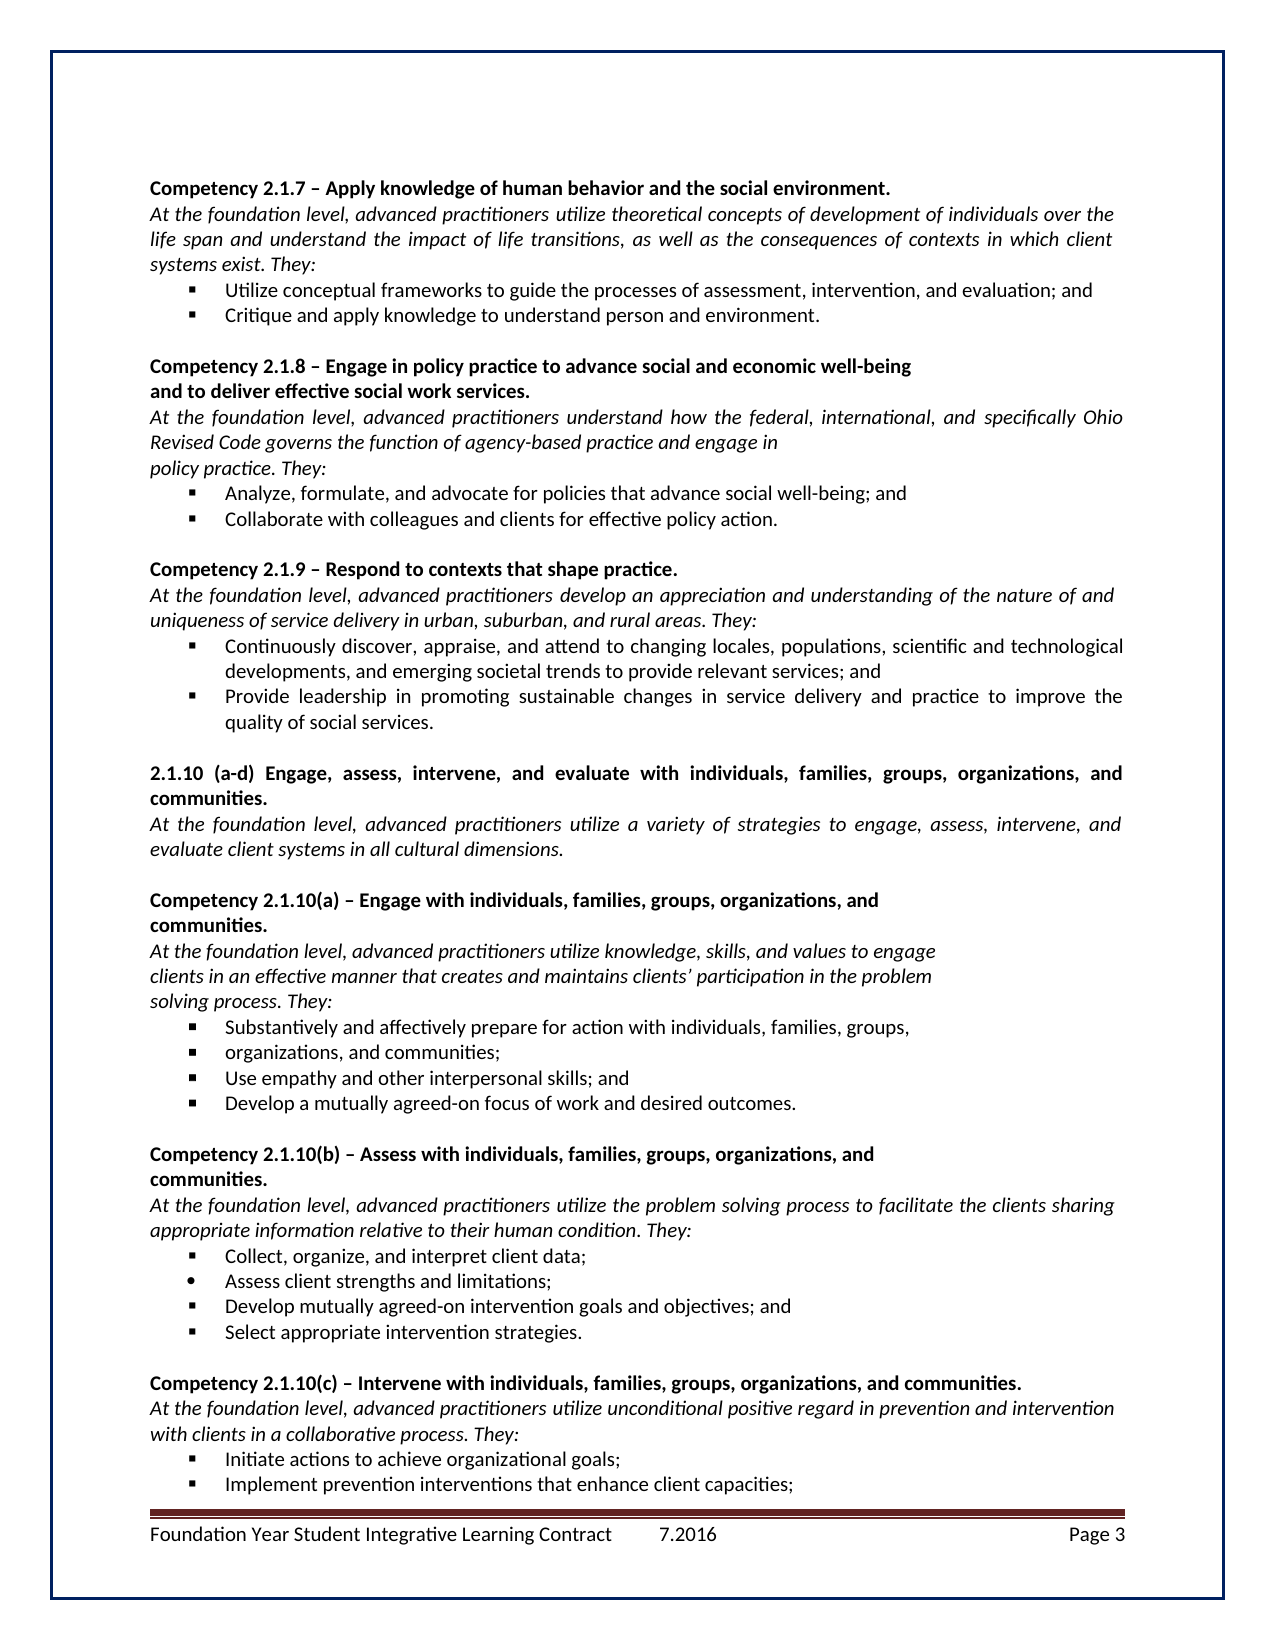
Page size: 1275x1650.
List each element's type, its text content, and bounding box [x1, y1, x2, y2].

list Substantively and affectively prepare for action with individuals, families, groups, [187, 1014, 1125, 1039]
list Utilize conceptual frameworks to guide the processes of assessment, intervention, and evaluation; and [187, 277, 1125, 302]
list Develop a mutually agreed-on focus of work and desired outcomes. [187, 1090, 1125, 1116]
text and to deliver effective social work services. [150, 379, 1125, 404]
list Collect, organize, and interpret client data; [187, 1243, 1125, 1268]
list Implement prevention interventions that enhance client capacities; [187, 1472, 1125, 1497]
list Develop mutually agreed-on intervention goals and objectives; and [187, 1294, 1125, 1319]
list organizations, and communities; [187, 1039, 1125, 1065]
text At the foundation level, advanced practitioners utilize theoretical concepts of development of individuals over the life span and understand the impact of life transitions, as well as the consequences of contexts in which client systems exist. They: [150, 201, 1117, 277]
list Continuously discover, appraise, and attend to changing locales, populations, scientific and technological developments, and emerging societal trends to provide relevant services; and [187, 633, 1125, 684]
text Competency 2.1.10(b) – Assess with individuals, families, groups, organizations, and [150, 1141, 1125, 1167]
list Use empathy and other interpersonal skills; and [187, 1065, 1125, 1090]
list Initiate actions to achieve organizational goals; [187, 1446, 1125, 1472]
list Assess client strengths and limitations; [187, 1268, 1125, 1294]
text At the foundation level, advanced practitioners develop an appreciation and understanding of the nature of and uniqueness of service delivery in urban, suburban, and rural areas. They: [150, 582, 1117, 633]
text communities. [150, 912, 1125, 938]
text communities. [150, 1167, 1125, 1192]
text Competency 2.1.7 – Apply knowledge of human behavior and the social environment. [150, 175, 1125, 201]
list Provide leadership in promoting sustainable changes in service delivery and practice to improve the quality of social services. [187, 684, 1125, 734]
list Collaborate with colleagues and clients for effective policy action. [187, 506, 1125, 531]
list Analyze, formulate, and advocate for policies that advance social well-being; and [187, 480, 1125, 506]
text Competency 2.1.10(c) – Intervene with individuals, families, groups, organizations, and communities. [150, 1370, 1125, 1395]
text Competency 2.1.10(a) – Engage with individuals, families, groups, organizations, and [150, 887, 1125, 912]
text At the foundation level, advanced practitioners understand how the federal, international, and specifically Ohio Revised Code governs the function of agency-based practice and engage in [150, 404, 1125, 455]
text Competency 2.1.9 – Respond to contexts that shape practice. [150, 557, 1125, 582]
text 2.1.10 (a-d) Engage, assess, intervene, and evaluate with individuals, families, groups, organizations, and communities. [150, 760, 1125, 811]
text At the foundation level, advanced practitioners utilize a variety of strategies to engage, assess, intervene, and evaluate client systems in all cultural dimensions. [150, 811, 1125, 862]
list Select appropriate intervention strategies. [187, 1319, 1125, 1344]
text At the foundation level, advanced practitioners utilize the problem solving process to facilitate the clients sharing appropriate information relative to their human condition. They: [150, 1192, 1117, 1243]
text clients in an effective manner that creates and maintains clients’ participation in the problem [150, 963, 1125, 989]
text policy practice. They: [150, 455, 1125, 480]
text solving process. They: [150, 989, 1125, 1014]
text At the foundation level, advanced practitioners utilize knowledge, skills, and values to engage [150, 938, 1125, 963]
text Competency 2.1.8 – Engage in policy practice to advance social and economic well-being [150, 353, 1125, 379]
text At the foundation level, advanced practitioners utilize unconditional positive regard in prevention and intervention with clients in a collaborative process. They: [150, 1395, 1117, 1446]
list Critique and apply knowledge to understand person and environment. [187, 302, 1125, 328]
